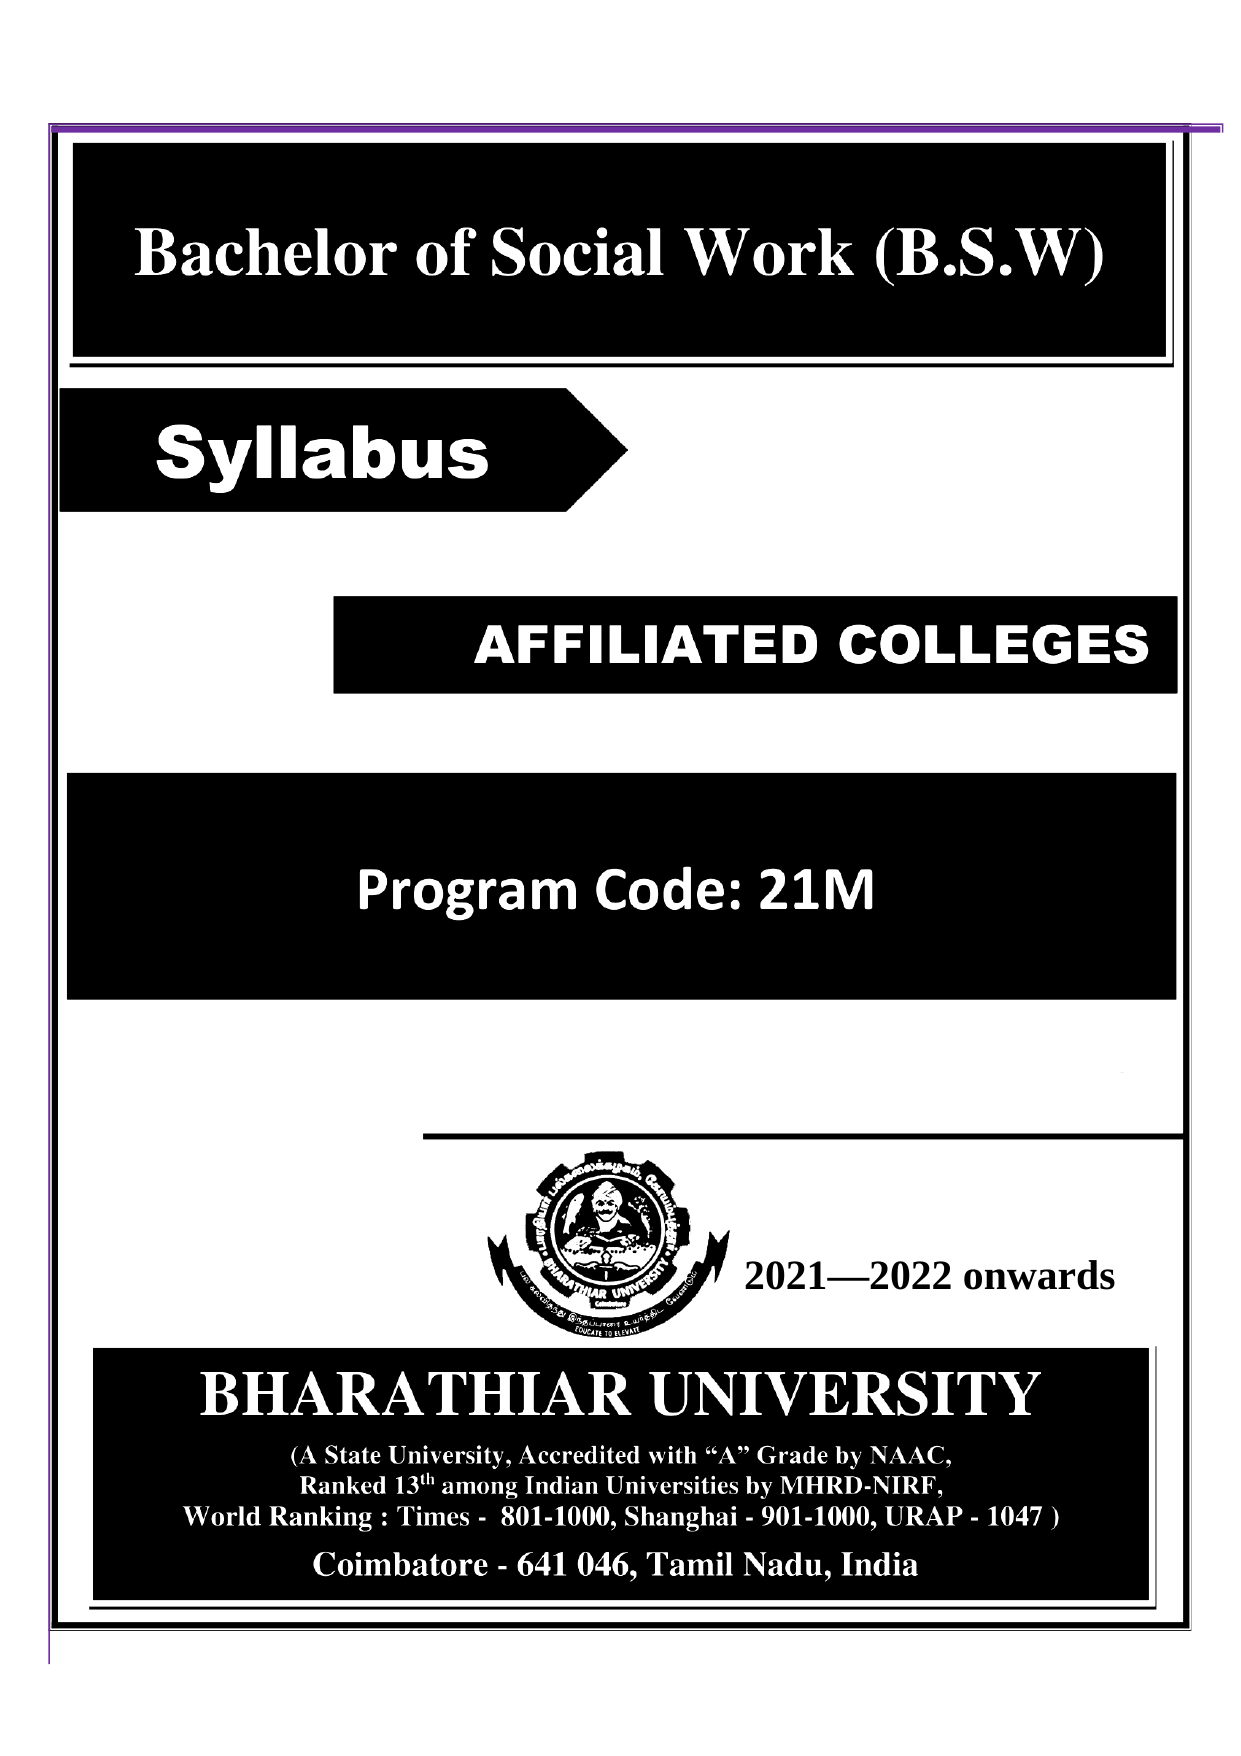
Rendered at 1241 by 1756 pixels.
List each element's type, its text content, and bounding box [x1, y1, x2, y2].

title 2021—2022 onwards [744, 1251, 1240, 1298]
picture [50, 125, 1192, 1631]
